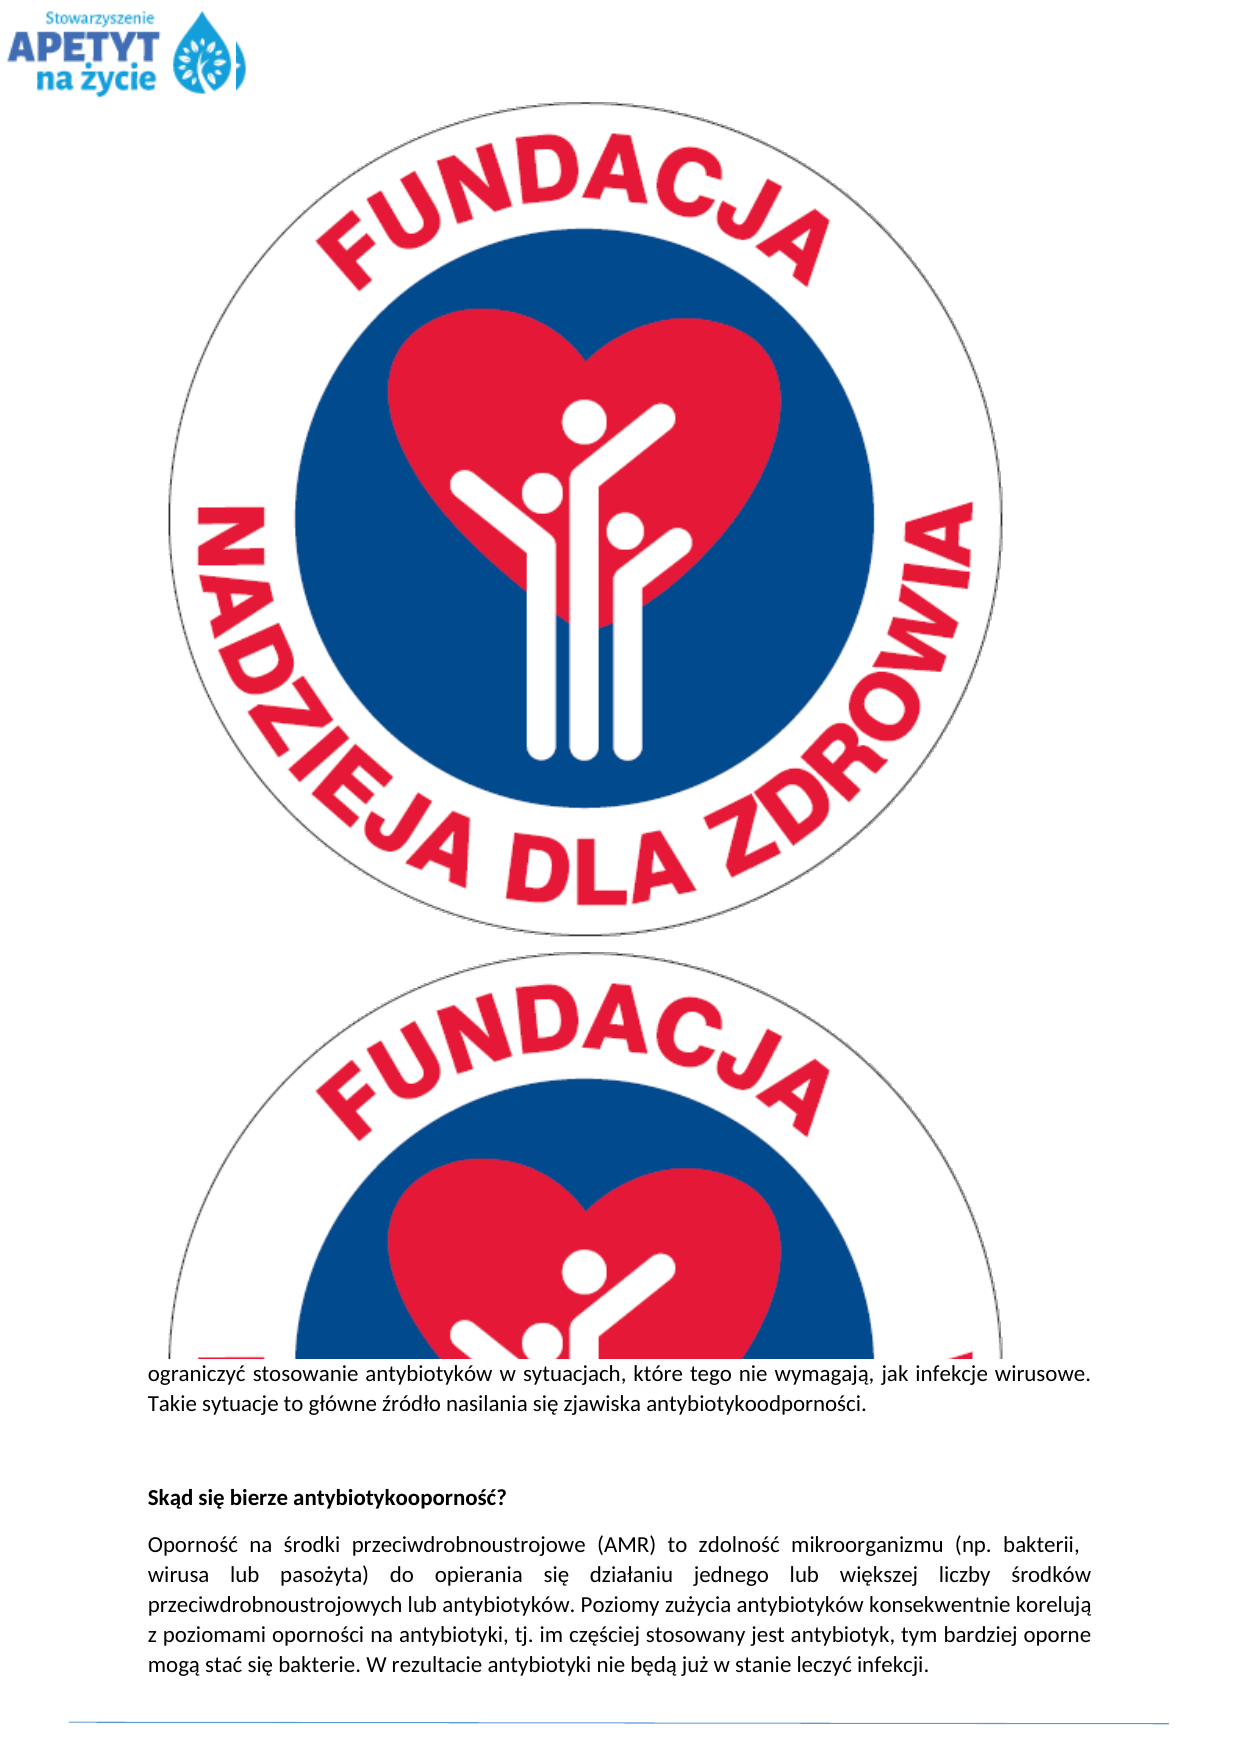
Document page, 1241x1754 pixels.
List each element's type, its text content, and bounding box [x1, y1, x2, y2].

text Skąd się bierze antybiotykooporność? [148, 1483, 1093, 1511]
text Oporność na środki przeciwdrobnoustrojowe (AMR) to zdolność mikroorganizmu (np. bakterii, wirusa lub pasożyta) do opierania się działaniu jednego lub większej liczby środków przeciwdrobnoustrojowych lub antybiotyków. Poziomy zużycia antybiotyków konsekwentnie korelują z poziomami oporności na antybiotyki, tj. im częściej stosowany jest antybiotyk, tym bardziej oporne mogą stać się bakterie. W rezultacie antybiotyki nie będą już w stanie leczyć infekcji. [148, 1530, 1093, 1679]
picture [0, 0, 1015, 1359]
